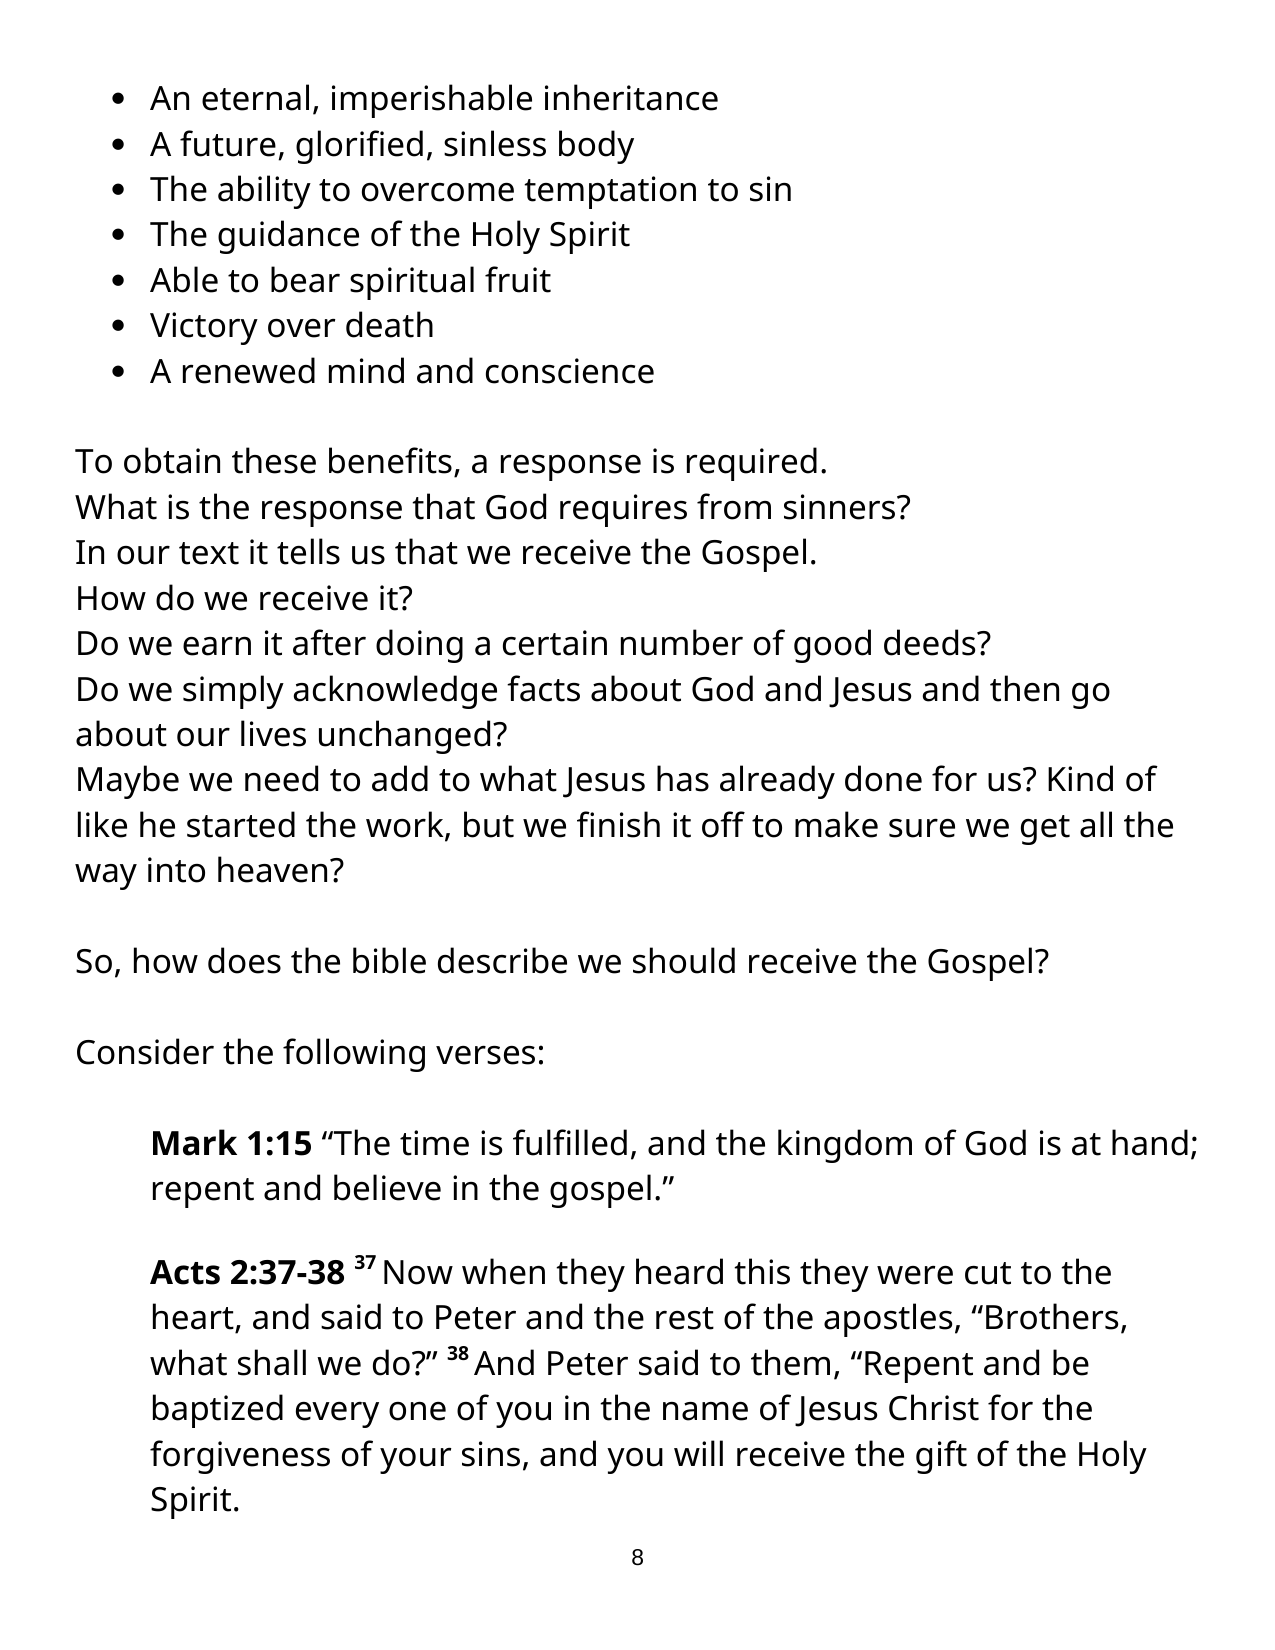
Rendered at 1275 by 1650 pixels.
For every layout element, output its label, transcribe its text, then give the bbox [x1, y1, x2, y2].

text To obtain these benefits, a response is required. [75, 438, 1200, 484]
list The guidance of the Holy Spirit [112, 211, 1200, 257]
text Acts 2:37-38 37 Now when they heard this they were cut to the heart, and said to Peter and the rest of the apostles, “Brothers, what shall we do?” 38 And Peter said to them, “Repent and be baptized every one of you in the name of Jesus Christ for the forgiveness of your sins, and you will receive the gift of the Holy Spirit. [150, 1249, 1200, 1521]
text Mark 1:15 “The time is fulfilled, and the kingdom of God is at hand; repent and believe in the gospel.” [150, 1119, 1200, 1210]
text So, how does the bible describe we should receive the Gospel? [75, 938, 1200, 983]
text How do we receive it? [75, 574, 1200, 620]
list A renewed mind and conscience [112, 347, 1200, 393]
text Maybe we need to add to what Jesus has already done for us? Kind of like he started the work, but we finish it off to make sure we get all the way into heaven? [75, 756, 1200, 892]
list An eternal, imperishable inheritance [112, 75, 1200, 120]
list The ability to overcome temptation to sin [112, 166, 1200, 211]
text Do we simply acknowledge facts about God and Jesus and then go about our lives unchanged? [75, 665, 1200, 756]
text Do we earn it after doing a certain number of good deeds? [75, 620, 1200, 665]
text Consider the following verses: [75, 1029, 1200, 1074]
text What is the response that God requires from sinners? [75, 484, 1200, 529]
list Victory over death [112, 302, 1200, 347]
text In our text it tells us that we receive the Gospel. [75, 529, 1200, 574]
list Able to bear spiritual fruit [112, 257, 1200, 302]
list A future, glorified, sinless body [112, 120, 1200, 166]
